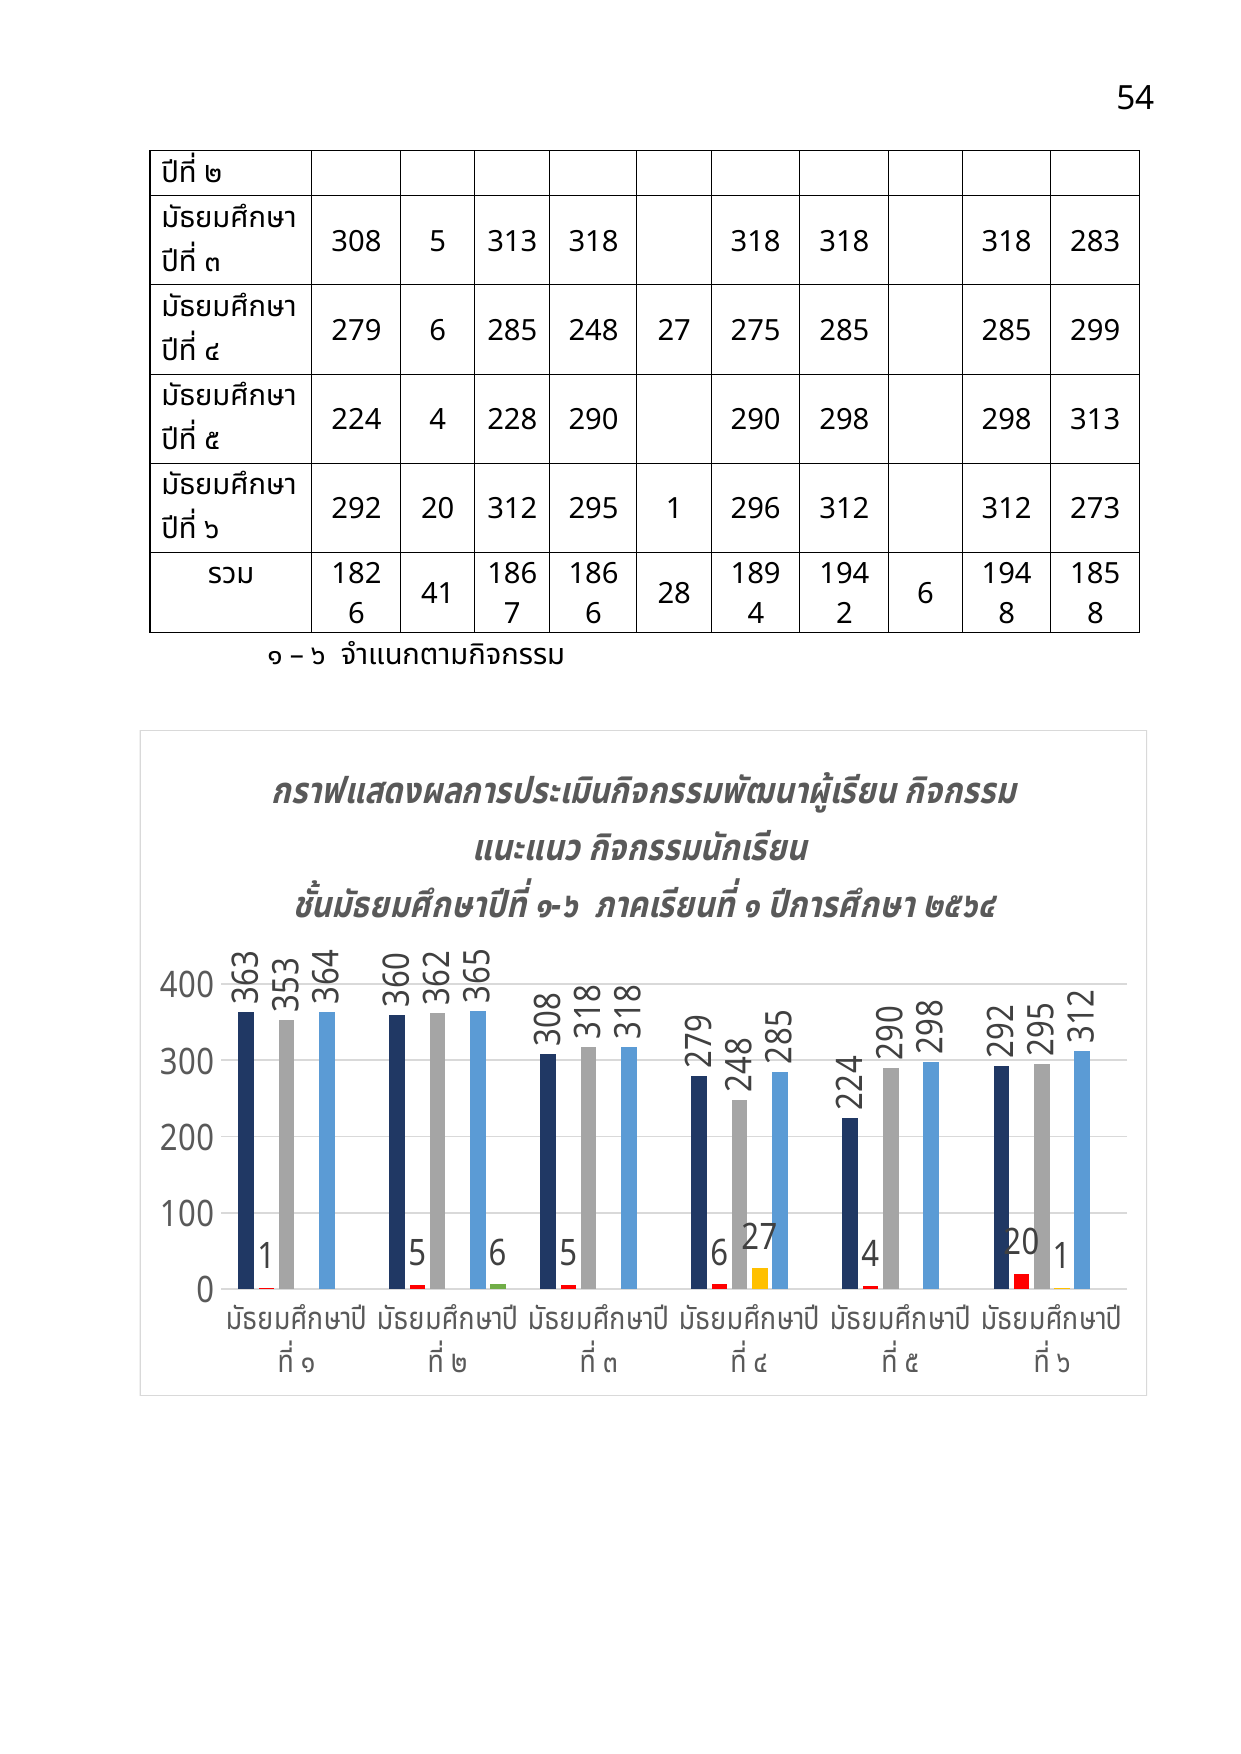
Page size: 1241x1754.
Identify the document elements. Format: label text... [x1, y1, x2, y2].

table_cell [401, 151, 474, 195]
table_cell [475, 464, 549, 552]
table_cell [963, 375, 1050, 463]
text ๑ – ๖ จำแนกตามกิจกรรม [150, 633, 1090, 677]
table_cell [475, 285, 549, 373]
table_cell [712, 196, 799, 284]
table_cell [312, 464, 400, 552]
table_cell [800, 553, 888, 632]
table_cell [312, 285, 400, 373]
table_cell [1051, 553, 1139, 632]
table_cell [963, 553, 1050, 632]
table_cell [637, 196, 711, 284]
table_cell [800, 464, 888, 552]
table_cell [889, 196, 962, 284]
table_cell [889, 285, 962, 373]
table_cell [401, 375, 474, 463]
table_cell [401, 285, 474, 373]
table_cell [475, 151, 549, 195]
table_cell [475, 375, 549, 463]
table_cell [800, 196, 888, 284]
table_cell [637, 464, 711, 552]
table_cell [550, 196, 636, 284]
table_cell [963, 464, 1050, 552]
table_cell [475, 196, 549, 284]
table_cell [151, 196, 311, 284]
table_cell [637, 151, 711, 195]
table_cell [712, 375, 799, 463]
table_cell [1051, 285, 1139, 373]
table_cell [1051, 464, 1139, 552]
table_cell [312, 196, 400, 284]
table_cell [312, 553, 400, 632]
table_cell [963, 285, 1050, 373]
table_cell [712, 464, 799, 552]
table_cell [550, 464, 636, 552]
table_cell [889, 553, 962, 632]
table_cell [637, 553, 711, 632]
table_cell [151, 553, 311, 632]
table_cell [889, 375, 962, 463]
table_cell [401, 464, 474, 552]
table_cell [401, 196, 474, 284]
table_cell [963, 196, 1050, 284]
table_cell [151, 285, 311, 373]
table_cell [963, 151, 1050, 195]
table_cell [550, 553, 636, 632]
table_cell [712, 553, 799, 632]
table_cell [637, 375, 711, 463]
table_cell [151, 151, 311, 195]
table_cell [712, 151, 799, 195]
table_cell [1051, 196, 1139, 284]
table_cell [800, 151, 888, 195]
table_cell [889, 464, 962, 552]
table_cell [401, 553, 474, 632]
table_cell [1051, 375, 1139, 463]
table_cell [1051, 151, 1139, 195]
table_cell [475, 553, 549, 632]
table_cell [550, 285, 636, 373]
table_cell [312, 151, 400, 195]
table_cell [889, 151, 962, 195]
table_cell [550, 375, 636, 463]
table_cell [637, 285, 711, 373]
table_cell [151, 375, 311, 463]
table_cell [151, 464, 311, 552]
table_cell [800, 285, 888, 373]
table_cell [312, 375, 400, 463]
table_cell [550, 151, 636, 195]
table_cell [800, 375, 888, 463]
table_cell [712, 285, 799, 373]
